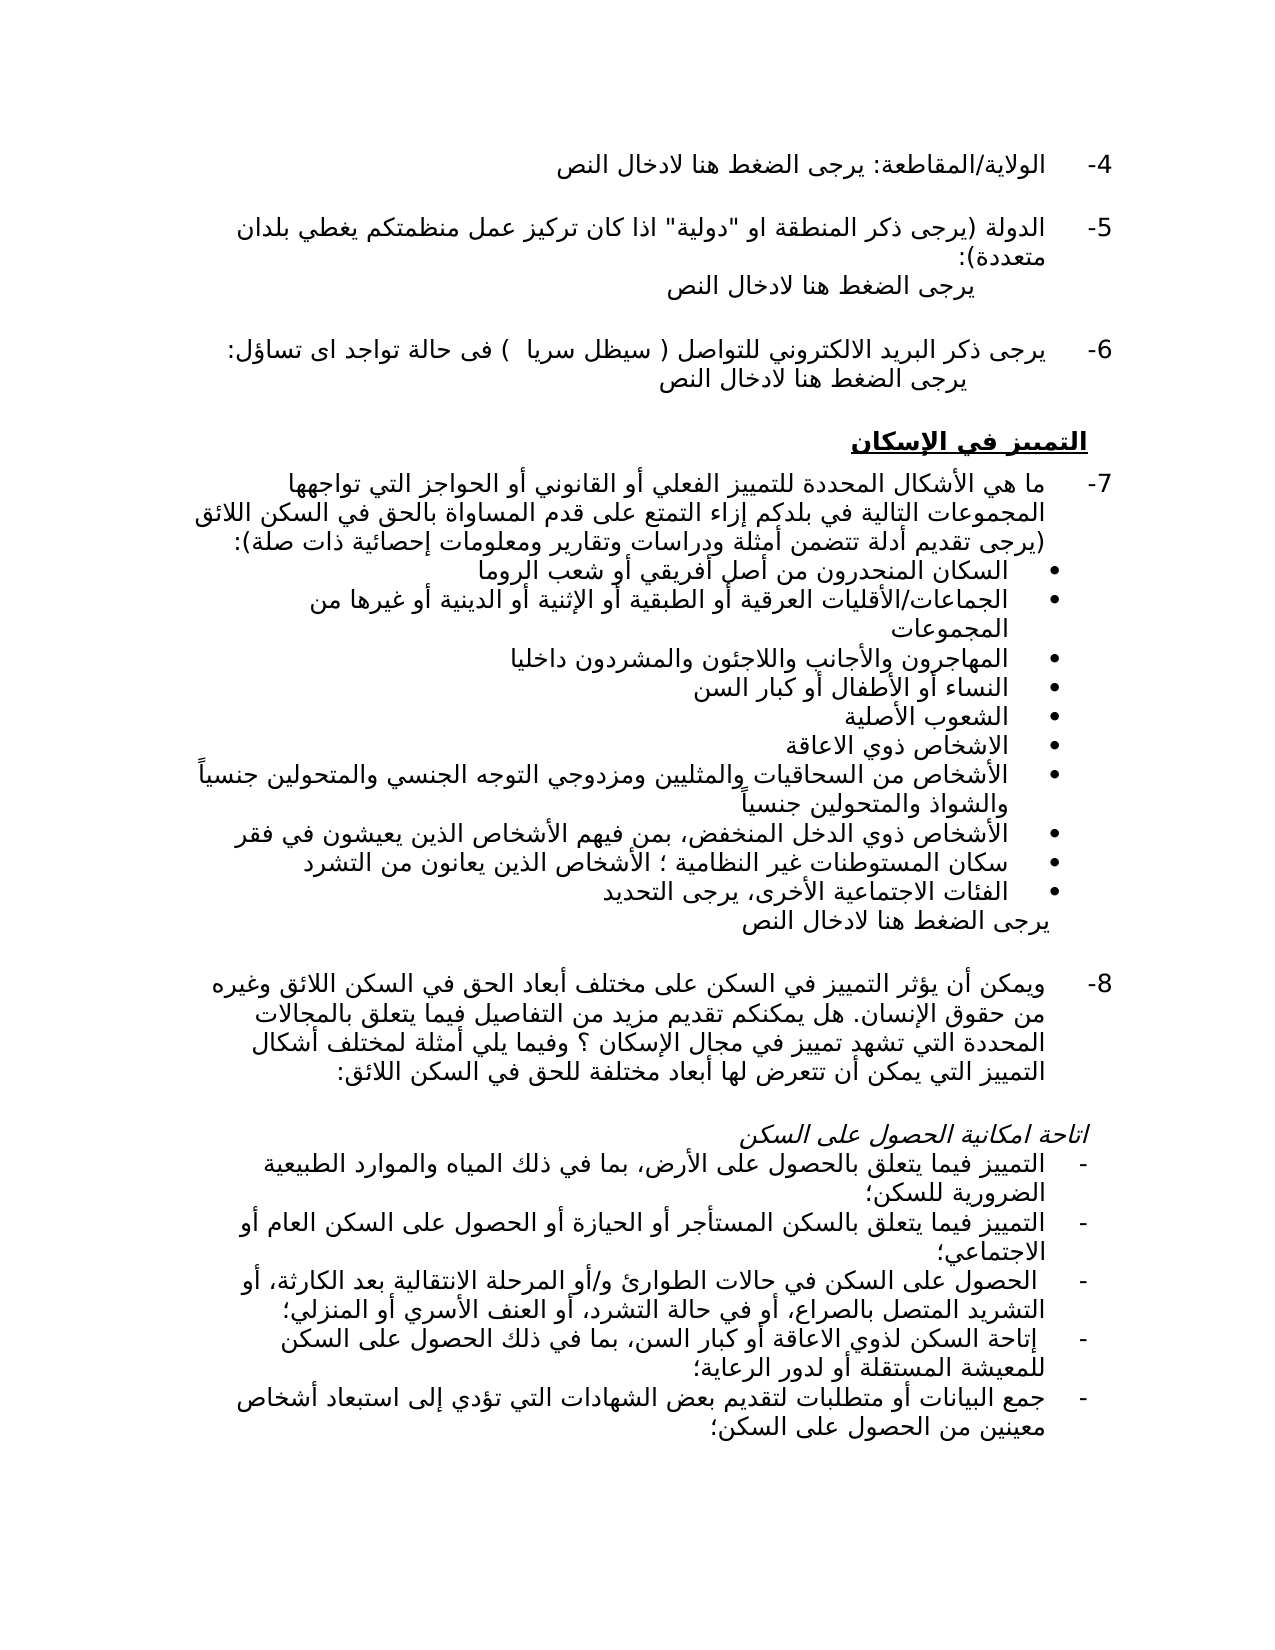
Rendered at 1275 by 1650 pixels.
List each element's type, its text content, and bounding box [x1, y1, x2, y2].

list الشعوب الأصلية [187, 702, 1050, 731]
text - التمييز فيما يتعلق بالسكن المستأجر أو الحيازة أو الحصول على السكن العام أو الاجتماعي؛ [187, 1208, 1087, 1266]
text التمييز في الإسكان [187, 427, 1087, 456]
list المهاجرون والأجانب واللاجئون والمشردون داخليا [187, 644, 1050, 673]
list النساء أو الأطفال أو كبار السن [187, 673, 1050, 702]
list ما هي الأشكال المحددة للتمييز الفعلي أو القانوني أو الحواجز التي تواجهها المجموعات التالية في بلدكم إزاء التمتع على قدم المساواة بالحق في السكن اللائق (يرجى تقديم أدلة تتضمن أمثلة ودراسات وتقارير ومعلومات إحصائية ذات صلة): [187, 469, 1087, 556]
list الأشخاص ذوي الدخل المنخفض، بمن فيهم الأشخاص الذين يعيشون في فقر [187, 819, 1050, 848]
list الولاية/المقاطعة: [187, 150, 1087, 179]
list الفئات الاجتماعية الأخرى، يرجى التحديد [187, 877, 1050, 906]
list الأشخاص من السحاقيات والمثليين ومزدوجي التوجه الجنسي والمتحولين جنسياً والشواذ والمتحولين جنسياً [187, 761, 1050, 819]
text - إتاحة السكن لذوي الاعاقة أو كبار السن، بما في ذلك الحصول على السكن للمعيشة المستقلة أو لدور الرعاية؛ [187, 1324, 1087, 1383]
text - الحصول على السكن في حالات الطوارئ و/أو المرحلة الانتقالية بعد الكارثة، أو التشريد المتصل بالصراع، أو في حالة التشرد، أو العنف الأسري أو المنزلي؛ [187, 1266, 1087, 1324]
list السكان المنحدرون من أصل أفريقي أو شعب الروما [187, 556, 1050, 586]
list ويمكن أن يؤثر التمييز في السكن على مختلف أبعاد الحق في السكن اللائق وغيره من حقوق الإنسان. هل يمكنكم تقديم مزيد من التفاصيل فيما يتعلق بالمجالات المحددة التي تشهد تمييز في مجال الإسكان ؟ وفيما يلي أمثلة لمختلف أشكال التمييز التي يمكن أن تتعرض لها أبعاد مختلفة للحق في السكن اللائق: [187, 969, 1087, 1086]
text اتاحة امكانية الحصول على السكن [187, 1120, 1087, 1149]
text - التمييز فيما يتعلق بالحصول على الأرض، بما في ذلك المياه والموارد الطبيعية الضرورية للسكن؛ [187, 1149, 1087, 1208]
list الجماعات/الأقليات العرقية أو الطبقية أو الإثنية أو الدينية أو غيرها من المجموعات [187, 586, 1050, 644]
list سكان المستوطنات غير النظامية ؛ الأشخاص الذين يعانون من التشرد [187, 848, 1050, 877]
list يرجى ذكر البريد الالكتروني للتواصل ( سيظل سريا ) فى حالة تواجد اى تساؤل: [187, 335, 1087, 364]
text - جمع البيانات أو متطلبات لتقديم بعض الشهادات التي تؤدي إلى استبعاد أشخاص معينين من الحصول على السكن؛ [187, 1383, 1087, 1441]
list الاشخاص ذوي الاعاقة [187, 731, 1050, 761]
list الدولة (يرجى ذكر المنطقة او "دولية" اذا كان تركيز عمل منظمتكم يغطي بلدان متعددة): [187, 213, 1087, 272]
